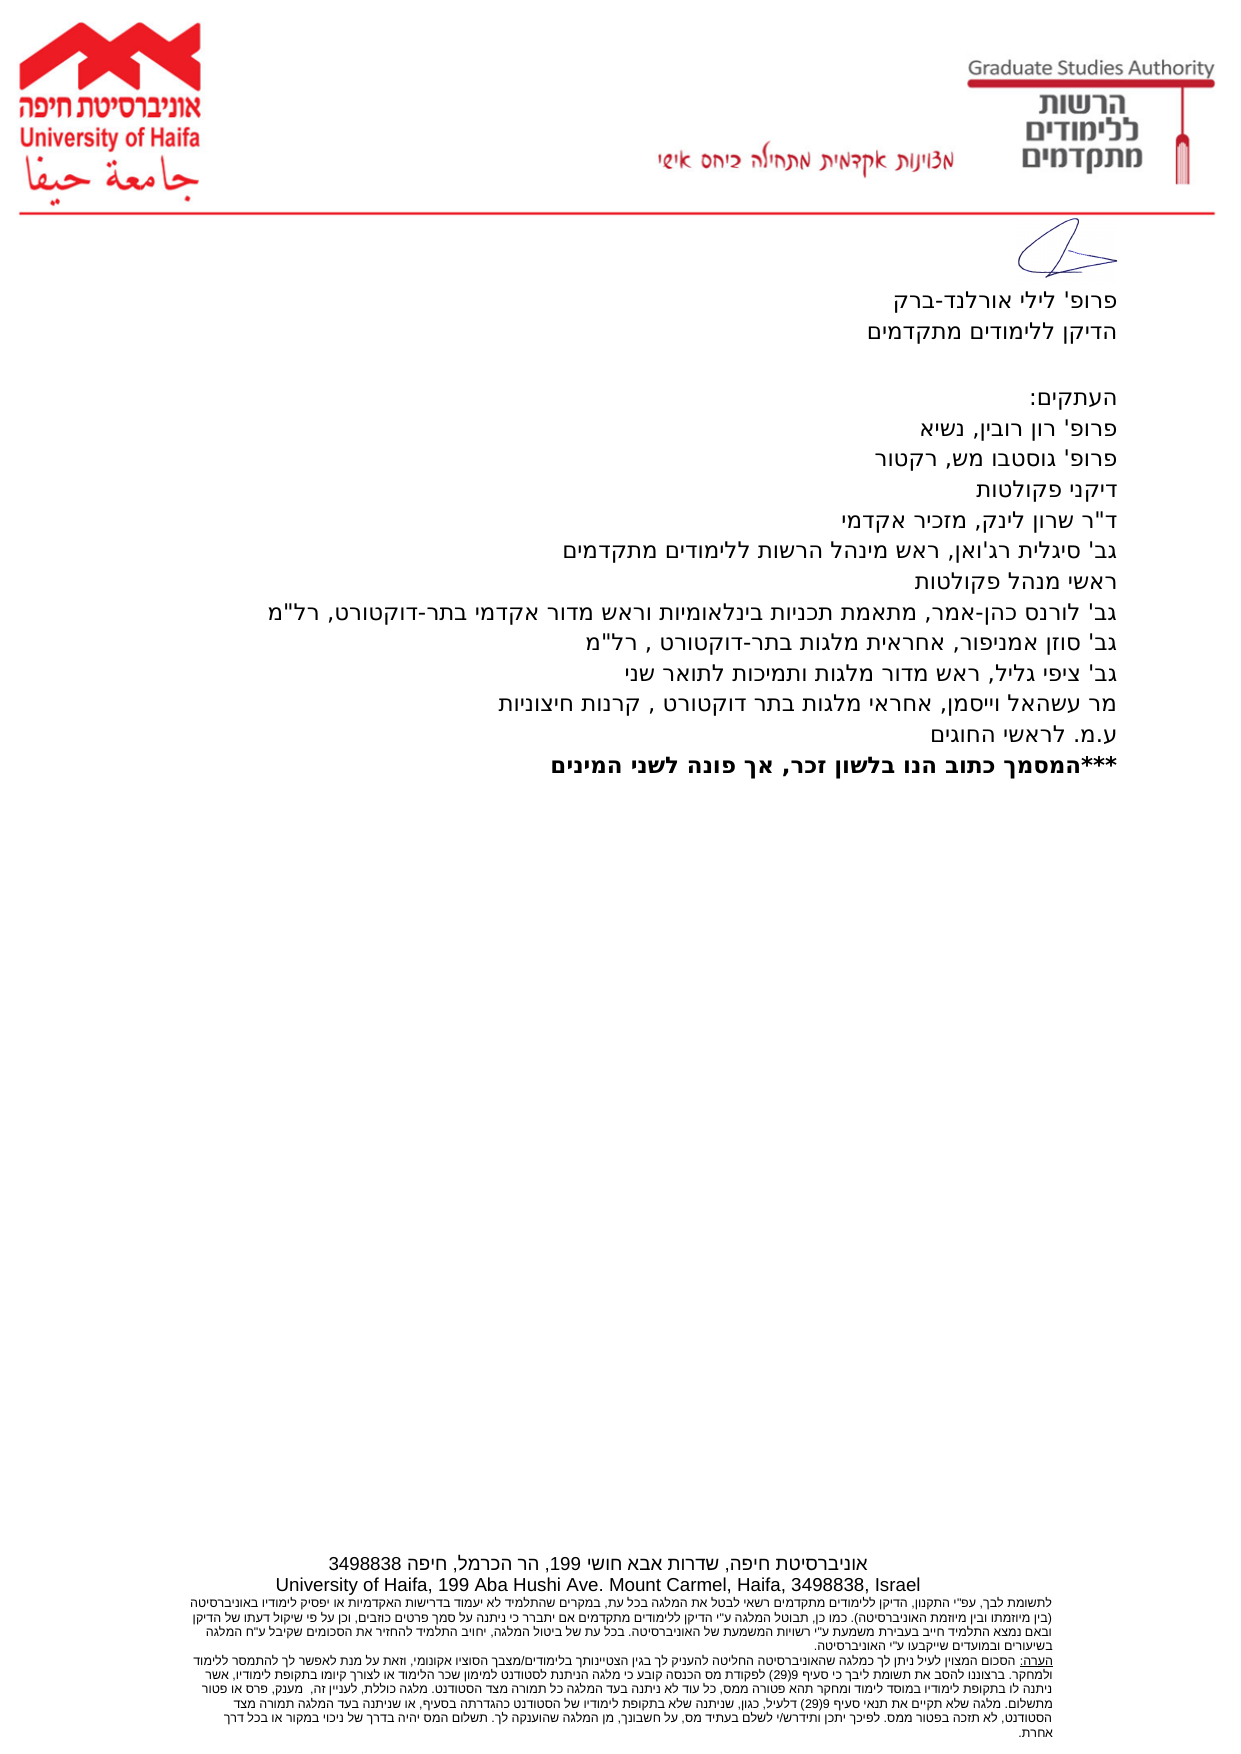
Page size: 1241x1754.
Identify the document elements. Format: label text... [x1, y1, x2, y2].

text גב' סוזן אמניפור, אחראית מלגות בתר-דוקטורט , רל"מ [113, 629, 1117, 656]
text גב' סיגלית רג'ואן, ראש מינהל הרשות ללימודים מתקדמים [113, 537, 1117, 564]
text ד"ר שרון לינק, מזכיר אקדמי [113, 507, 1117, 533]
text גב' לורנס כהן-אמר, מתאמת תכניות בינלאומיות וראש מדור אקדמי בתר-דוקטורט, רל"מ [113, 599, 1117, 625]
text הדיקן ללימודים מתקדמים [187, 318, 1117, 344]
text ע.מ. לראשי החוגים [113, 721, 1117, 748]
text דיקני פקולטות [113, 476, 1117, 503]
text פרופ' גוסטבו מש, רקטור [113, 446, 1117, 472]
text פרופ' לילי אורלנד-ברק [187, 287, 1117, 314]
text העתקים: [113, 384, 1117, 411]
text גב' ציפי גליל, ראש מדור מלגות ותמיכות לתואר שני [113, 660, 1117, 687]
text ראשי מנהל פקולטות [113, 568, 1117, 595]
text ***המסמך כתוב הנו בלשון זכר, אך פונה לשני המינים [187, 752, 1117, 778]
text מר עשהאל וייסמן, אחראי מלגות בתר דוקטורט , קרנות חיצוניות [113, 691, 1117, 717]
text פרופ' רון רובין, נשיא [113, 415, 1117, 442]
picture [0, 11, 1236, 284]
